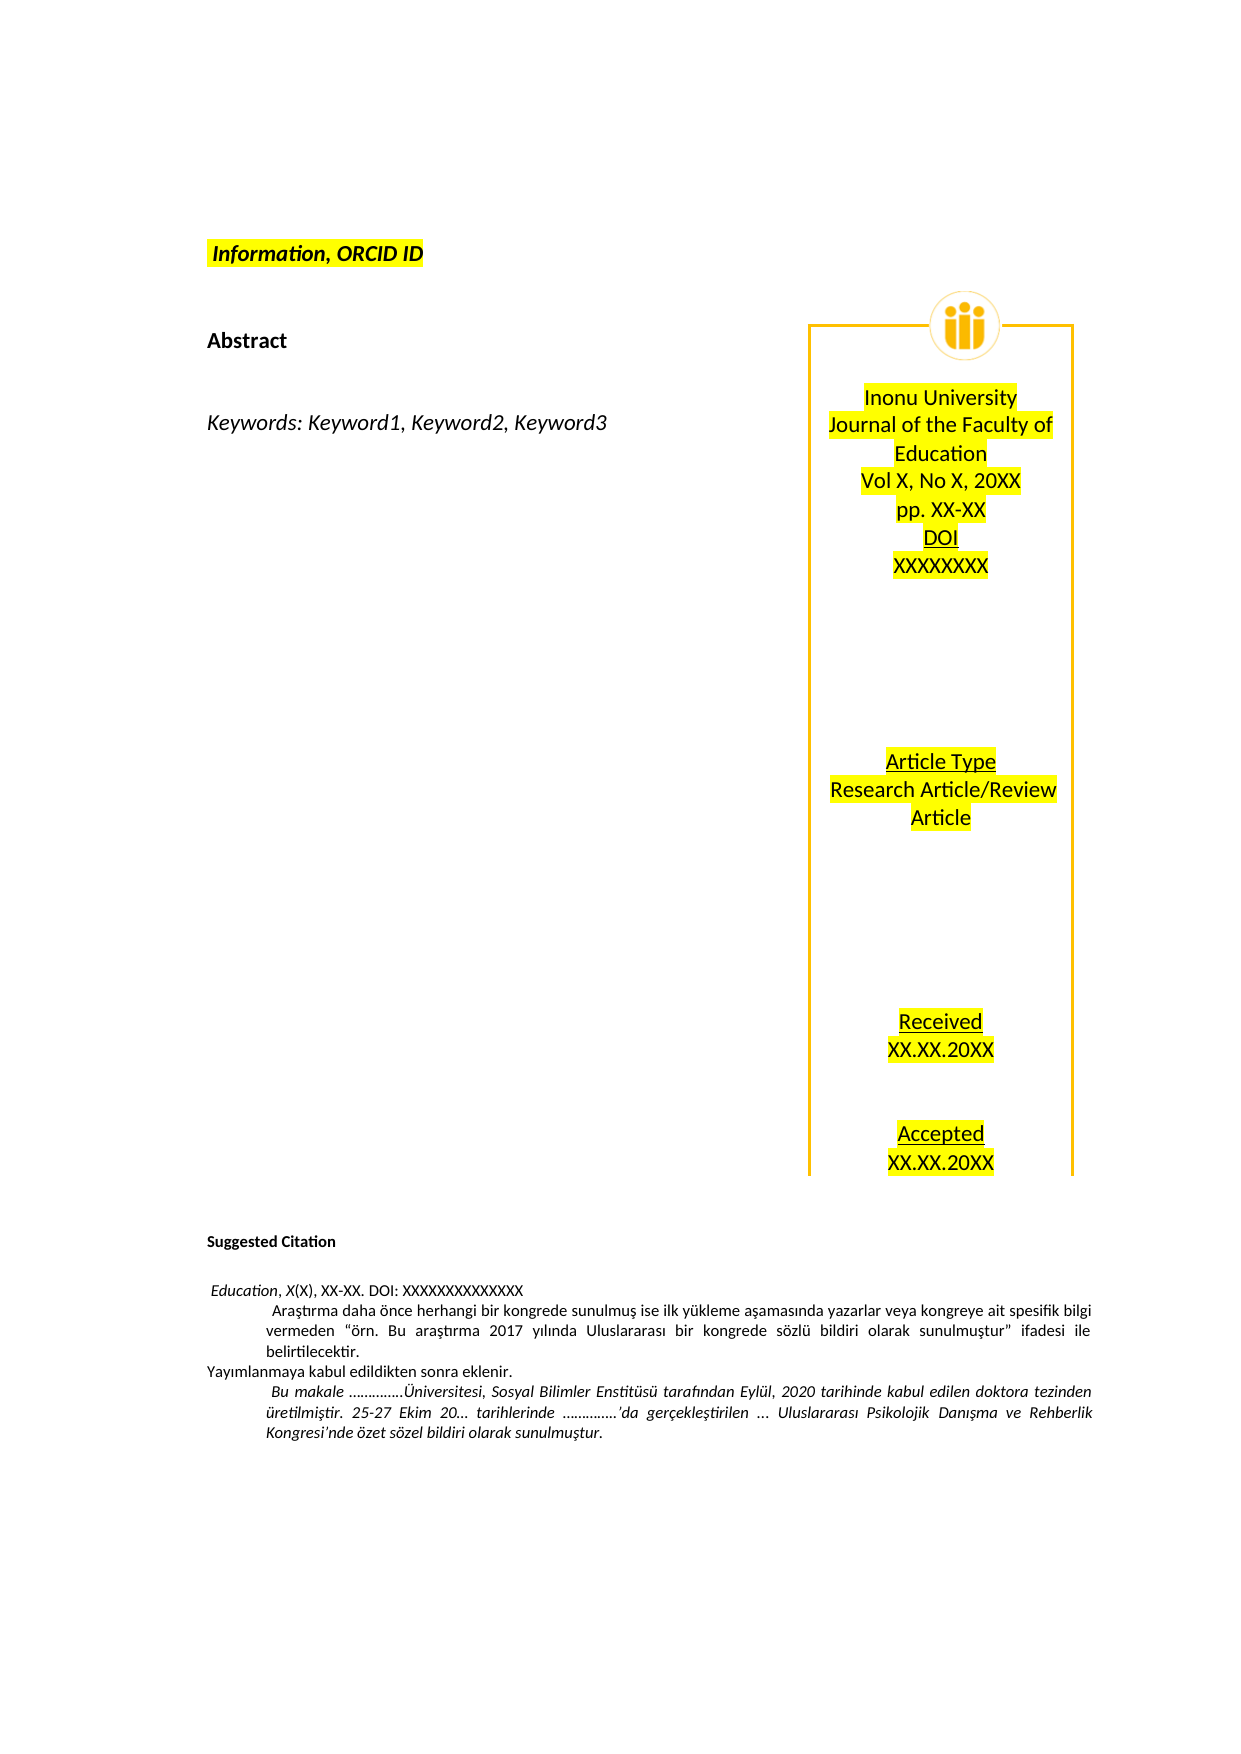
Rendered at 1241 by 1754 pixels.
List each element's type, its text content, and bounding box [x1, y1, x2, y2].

text Suggested Citation [207, 1232, 1092, 1252]
table_header Inonu University Journal of the Faculty of Education Vol X, No X, 20XX pp. XX-XX DOI XXXXXXXX Article Type Research Article/Review Article [811, 327, 1071, 887]
table_header Abstract Keywords: [196, 324, 808, 1176]
table_cell Received XX.XX.20XX Accepted XX.XX.20XX [811, 887, 1071, 1176]
picture [928, 291, 1003, 362]
